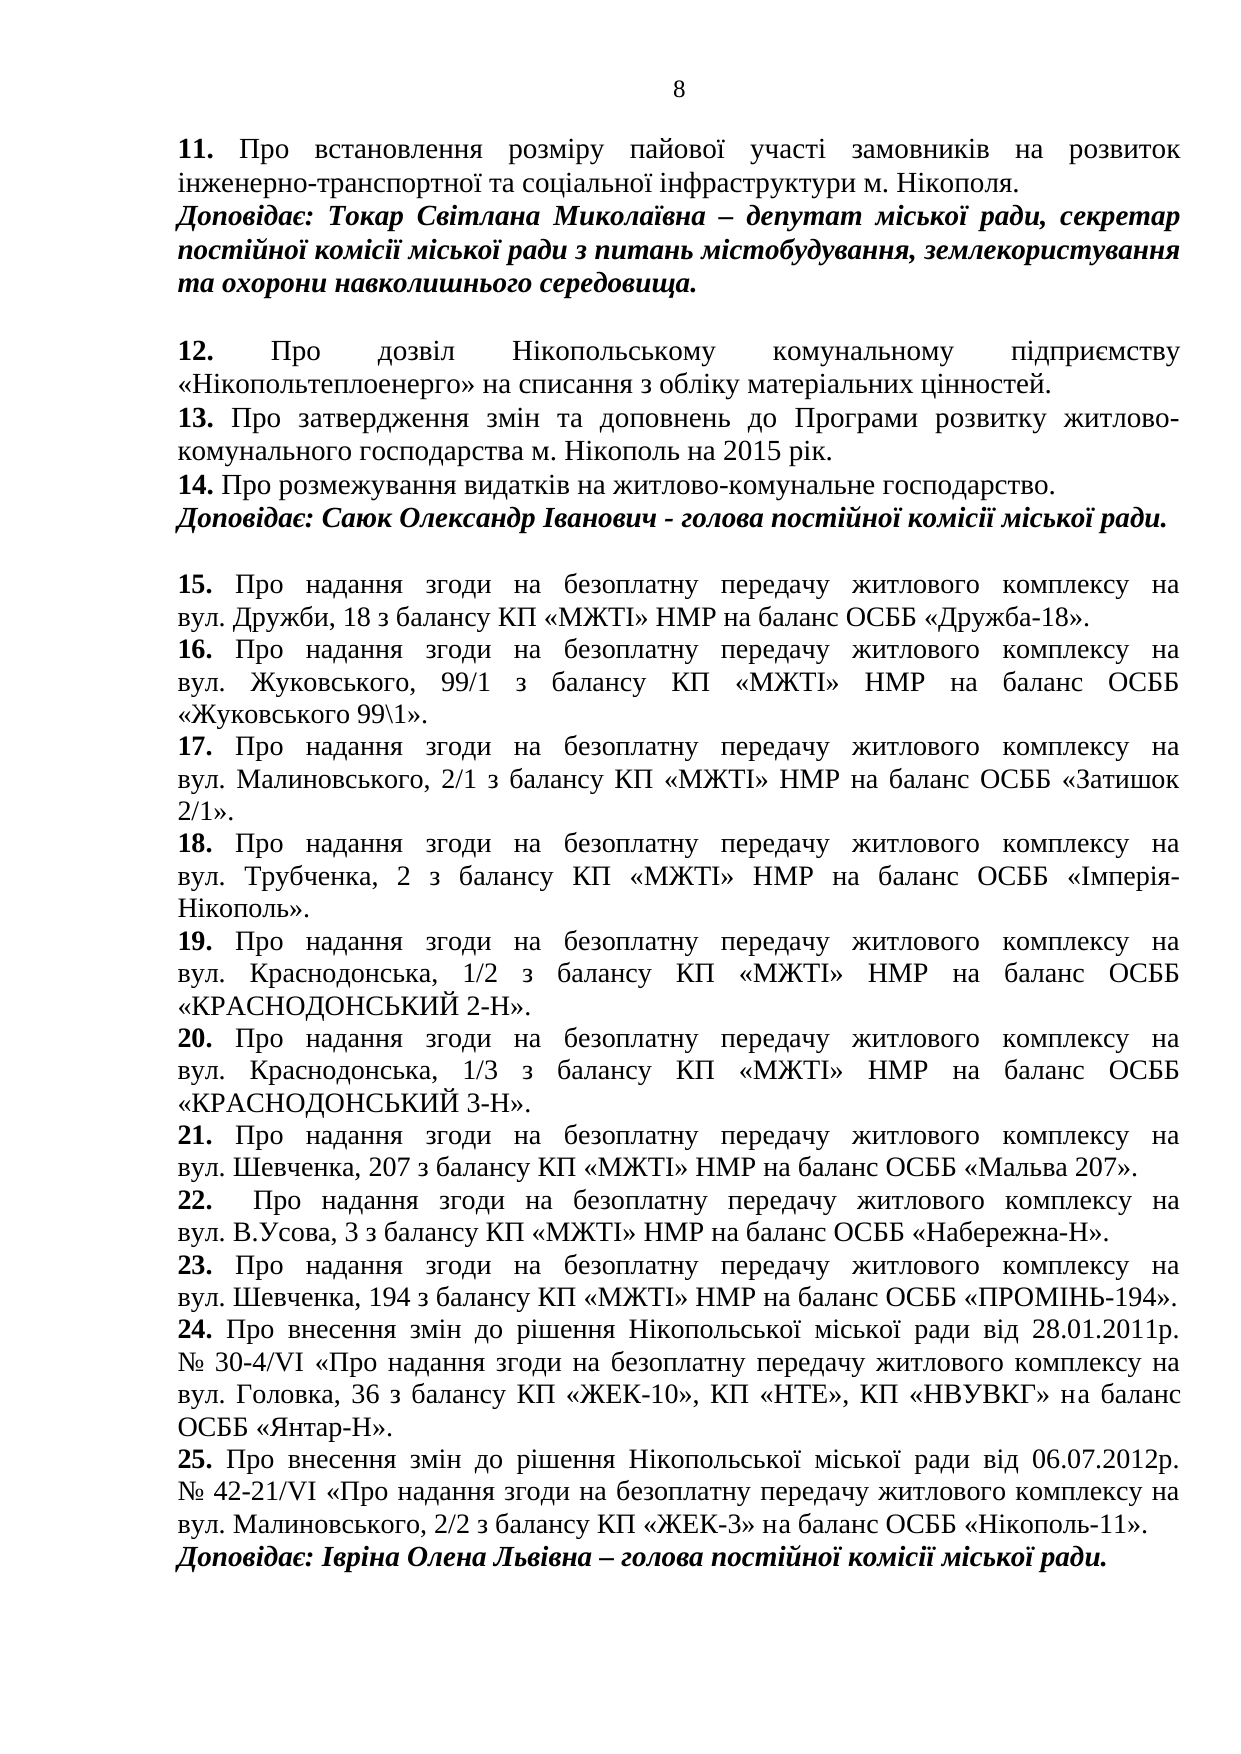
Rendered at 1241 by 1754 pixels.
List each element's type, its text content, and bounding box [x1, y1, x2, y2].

text 20. Про надання згоди на безоплатну передачу житлового комплексу на вул. Краснодонська, 1/3 з балансу КП «МЖТІ» НМР на баланс ОСББ «КРАСНОДОНСЬКИЙ 3-Н». [177, 1021, 1181, 1118]
text Доповідає: Івріна Олена Львівна – голова постійної комісії міської ради. [177, 1539, 1181, 1573]
text 18. Про надання згоди на безоплатну передачу житлового комплексу на вул. Трубченка, 2 з балансу КП «МЖТІ» НМР на баланс ОСББ «Імперія-Нікополь». [177, 827, 1181, 924]
text 19. Про надання згоди на безоплатну передачу житлового комплексу на вул. Краснодонська, 1/2 з балансу КП «МЖТІ» НМР на баланс ОСББ «КРАСНОДОНСЬКИЙ 2-Н». [177, 924, 1181, 1021]
text 13. Про затвердження змін та доповнень до Програми розвитку житлово-комунального господарства м. Нікополь на 2015 рік. [177, 400, 1181, 467]
text 22. Про надання згоди на безоплатну передачу житлового комплексу на вул. В.Усова, 3 з балансу КП «МЖТІ» НМР на баланс ОСББ «Набережна-Н». [177, 1183, 1181, 1248]
text 14. Про розмежування видатків на житлово-комунальне господарство. [177, 467, 1181, 500]
text 16. Про надання згоди на безоплатну передачу житлового комплексу на вул. Жуковського, 99/1 з балансу КП «МЖТІ» НМР на баланс ОСББ «Жуковського 99\1». [177, 632, 1181, 729]
text Доповідає: Саюк Олександр Іванович - голова постійної комісії міської ради. [177, 500, 1181, 534]
text 21. Про надання згоди на безоплатну передачу житлового комплексу на вул. Шевченка, 207 з балансу КП «МЖТІ» НМР на баланс ОСББ «Мальва 207». [177, 1118, 1181, 1183]
text 17. Про надання згоди на безоплатну передачу житлового комплексу на вул. Малиновського, 2/1 з балансу КП «МЖТІ» НМР на баланс ОСББ «Затишок 2/1». [177, 729, 1181, 827]
text 12. Про дозвіл Нікопольському комунальному підприємству «Нікопольтеплоенерго» на списання з обліку матеріальних цінностей. [177, 333, 1181, 400]
text 15. Про надання згоди на безоплатну передачу житлового комплексу на вул. Дружби, 18 з балансу КП «МЖТІ» НМР на баланс ОСББ «Дружба-18». [177, 567, 1181, 632]
text 23. Про надання згоди на безоплатну передачу житлового комплексу на вул. Шевченка, 194 з балансу КП «МЖТІ» НМР на баланс ОСББ «ПРОМІНЬ-194». [177, 1248, 1181, 1312]
text 25. Про внесення змін до рішення Нікопольської міської ради від 06.07.2012р. № 42-21/VI «Про надання згоди на безоплатну передачу житлового комплексу на вул. Малиновського, 2/2 з балансу КП «ЖЕК-3» на баланс ОСББ «Нікополь-11». [177, 1442, 1181, 1539]
text 24. Про внесення змін до рішення Нікопольської міської ради від 28.01.2011р. № 30-4/VI «Про надання згоди на безоплатну передачу житлового комплексу на вул. Головка, 36 з балансу КП «ЖЕК-10», КП «НТЕ», КП «НВУВКГ» на баланс ОСББ «Янтар-Н». [177, 1312, 1181, 1442]
text Доповідає: Токар Світлана Миколаївна – депутат міської ради, секретар постійної комісії міської ради з питань містобудування, землекористування та охорони навколишнього середовища. [177, 198, 1181, 299]
text 11. Про встановлення розміру пайової участі замовників на розвиток інженерно-транспортної та соціальної інфраструктури м. Нікополя. [177, 131, 1181, 198]
